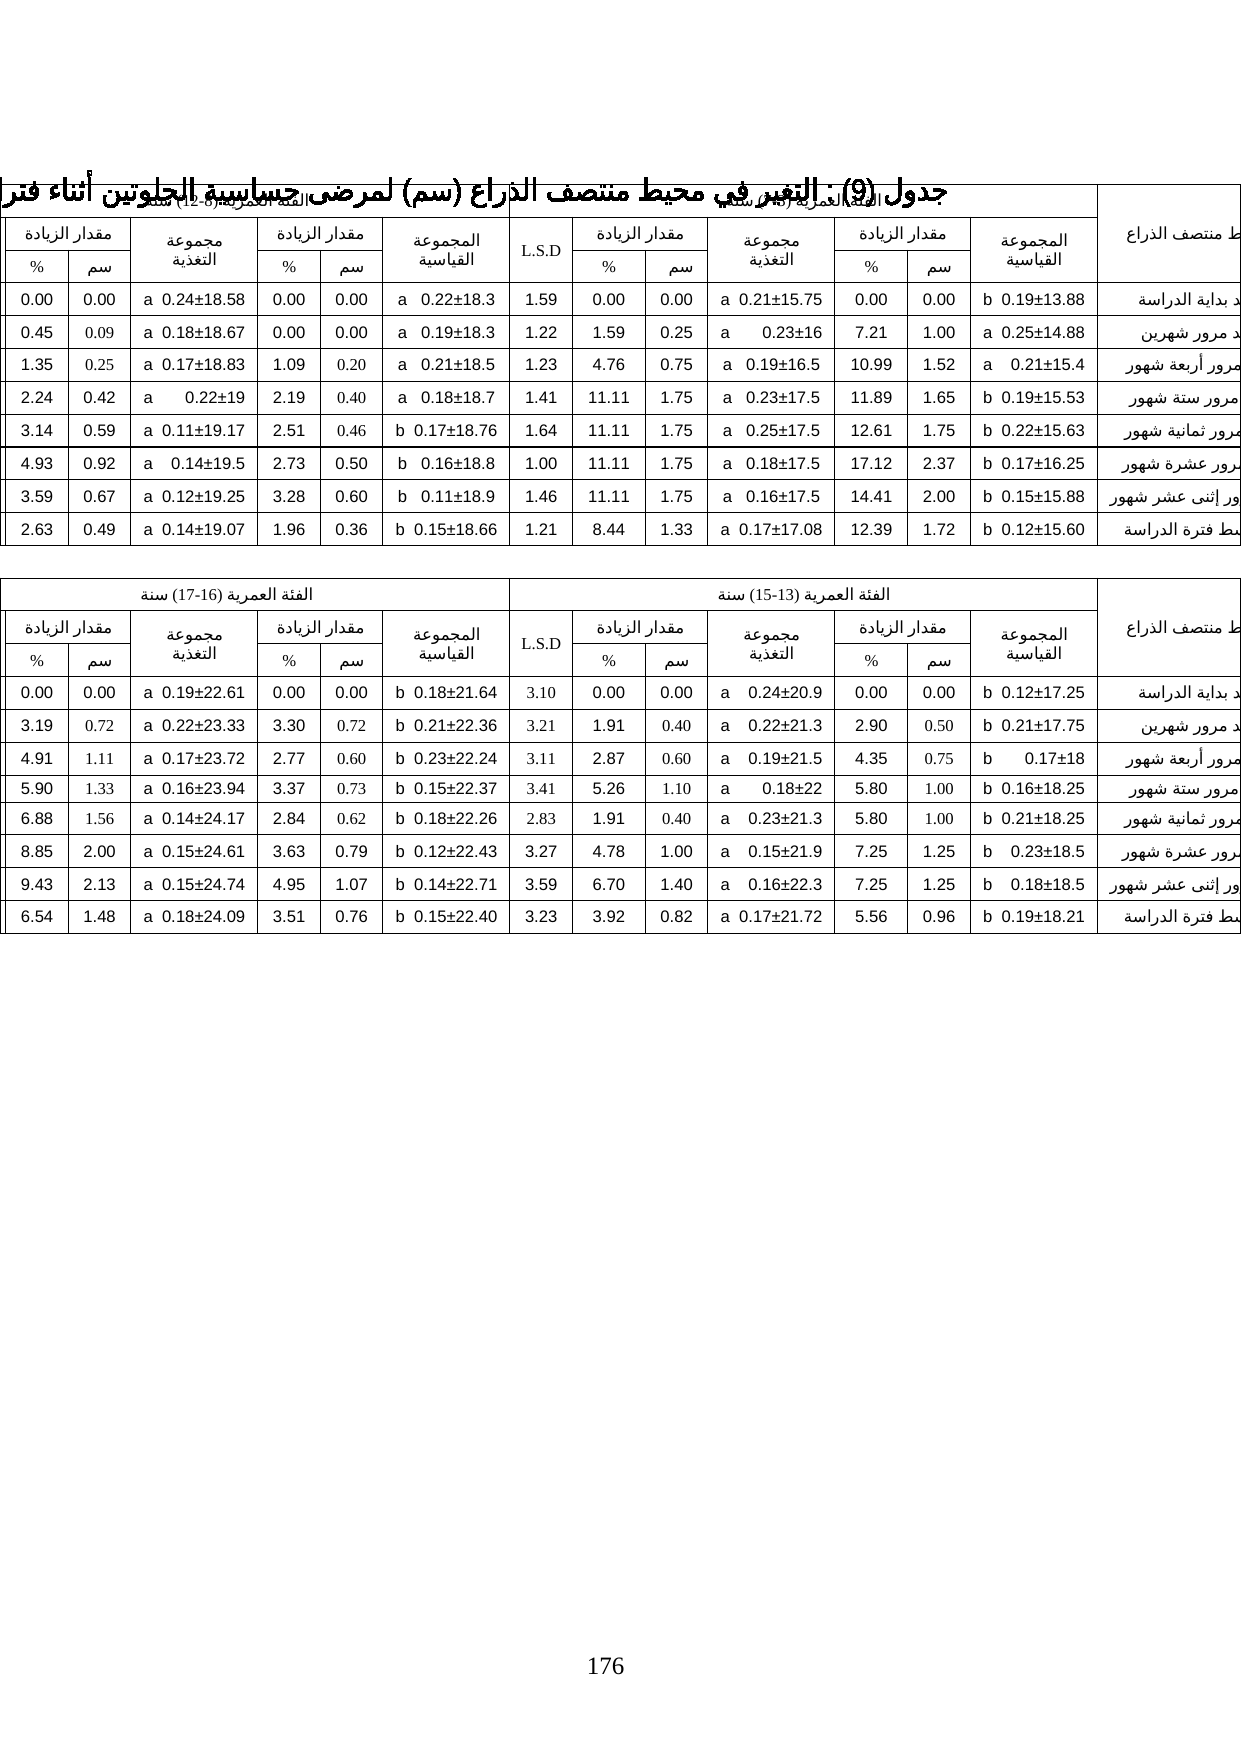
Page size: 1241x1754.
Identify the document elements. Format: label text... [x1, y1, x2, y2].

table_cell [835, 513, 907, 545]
table_cell مقدار الزيادة [835, 218, 970, 249]
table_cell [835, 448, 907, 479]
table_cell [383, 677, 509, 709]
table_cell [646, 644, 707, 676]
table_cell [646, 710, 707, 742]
table_cell 1.75 [646, 415, 707, 446]
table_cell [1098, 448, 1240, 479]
table_cell 0.00 [321, 316, 382, 348]
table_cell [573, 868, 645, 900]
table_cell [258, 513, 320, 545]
table_header محيط منتصف الذراع [1098, 185, 1240, 282]
table_cell 0.75 [646, 349, 707, 381]
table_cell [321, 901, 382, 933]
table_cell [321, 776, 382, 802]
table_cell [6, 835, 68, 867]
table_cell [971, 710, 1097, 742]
table_cell 1.75 [908, 415, 970, 446]
table_cell 2.19 [258, 382, 320, 413]
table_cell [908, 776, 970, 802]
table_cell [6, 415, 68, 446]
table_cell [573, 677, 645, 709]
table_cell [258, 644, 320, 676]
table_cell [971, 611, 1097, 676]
table_cell مقدار الزيادة [258, 218, 382, 249]
table_cell a 0.23±17.5 [708, 382, 834, 413]
table_cell a 0.23±16 [708, 316, 834, 348]
table_cell مقدار الزيادة [573, 218, 707, 249]
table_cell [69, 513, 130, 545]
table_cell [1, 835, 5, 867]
table_cell سم [321, 251, 382, 282]
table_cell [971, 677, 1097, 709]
table_cell % [6, 251, 68, 282]
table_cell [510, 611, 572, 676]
table_cell 1.00 [908, 316, 970, 348]
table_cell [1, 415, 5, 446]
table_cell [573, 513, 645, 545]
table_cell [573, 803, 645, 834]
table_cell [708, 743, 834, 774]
table_header الفئة العمرية (8-12) سنة [1, 185, 509, 217]
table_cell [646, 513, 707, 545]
table_cell بعد مرور شهرين [1098, 316, 1240, 348]
table_cell 0.42 [69, 382, 130, 413]
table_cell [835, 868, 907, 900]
table_cell 11.89 [835, 382, 907, 413]
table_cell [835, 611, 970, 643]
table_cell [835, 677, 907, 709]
table_cell 0.09 [69, 316, 130, 348]
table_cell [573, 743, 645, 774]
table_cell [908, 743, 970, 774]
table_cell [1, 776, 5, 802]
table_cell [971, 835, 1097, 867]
table_cell 0.40 [321, 382, 382, 413]
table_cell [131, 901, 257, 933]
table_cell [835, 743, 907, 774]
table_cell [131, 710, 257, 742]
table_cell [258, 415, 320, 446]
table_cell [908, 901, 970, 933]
table_cell 0.25 [646, 316, 707, 348]
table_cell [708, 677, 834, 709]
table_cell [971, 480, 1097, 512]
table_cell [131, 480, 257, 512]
table_cell 7.21 [835, 316, 907, 348]
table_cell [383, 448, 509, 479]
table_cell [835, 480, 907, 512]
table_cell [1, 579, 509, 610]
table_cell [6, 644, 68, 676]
table_cell 0.45 [6, 316, 68, 348]
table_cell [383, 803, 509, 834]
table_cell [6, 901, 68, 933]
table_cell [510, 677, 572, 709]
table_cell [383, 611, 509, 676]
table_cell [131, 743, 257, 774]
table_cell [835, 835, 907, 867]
table_cell a 0.25±14.88 [971, 316, 1097, 348]
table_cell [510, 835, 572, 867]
table_cell b 0.22±15.63 [971, 415, 1097, 446]
table_cell 1.09 [258, 349, 320, 381]
table_cell بعد مرور ثمانية شهور [1098, 415, 1240, 446]
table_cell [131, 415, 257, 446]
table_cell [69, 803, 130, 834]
table_cell 4.76 [573, 349, 645, 381]
table_cell a 0.18±18.7 [383, 382, 509, 413]
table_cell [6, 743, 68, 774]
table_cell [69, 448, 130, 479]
table_cell 1.41 [510, 382, 572, 413]
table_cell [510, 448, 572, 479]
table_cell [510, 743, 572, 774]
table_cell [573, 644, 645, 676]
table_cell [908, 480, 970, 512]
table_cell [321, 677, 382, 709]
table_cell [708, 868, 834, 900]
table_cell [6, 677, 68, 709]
table_cell 11.11 [573, 415, 645, 446]
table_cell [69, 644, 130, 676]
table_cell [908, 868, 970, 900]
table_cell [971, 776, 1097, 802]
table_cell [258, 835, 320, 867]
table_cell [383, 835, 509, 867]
table_cell 0.00 [908, 283, 970, 315]
table_cell 1.75 [646, 382, 707, 413]
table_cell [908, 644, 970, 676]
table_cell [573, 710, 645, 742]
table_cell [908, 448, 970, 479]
table_cell سم [908, 251, 970, 282]
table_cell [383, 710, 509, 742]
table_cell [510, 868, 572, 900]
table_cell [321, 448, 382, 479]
table_cell a 0.24±18.58 [131, 283, 257, 315]
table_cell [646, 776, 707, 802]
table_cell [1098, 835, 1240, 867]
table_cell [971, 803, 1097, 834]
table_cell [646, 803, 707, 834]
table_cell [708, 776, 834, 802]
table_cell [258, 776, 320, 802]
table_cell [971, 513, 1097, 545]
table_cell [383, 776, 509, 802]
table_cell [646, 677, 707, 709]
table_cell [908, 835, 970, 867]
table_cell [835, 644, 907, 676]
table_cell بعد مرور ستة شهور [1098, 382, 1240, 413]
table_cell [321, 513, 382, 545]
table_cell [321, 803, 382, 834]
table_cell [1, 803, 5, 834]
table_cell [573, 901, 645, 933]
table_cell 1.52 [908, 349, 970, 381]
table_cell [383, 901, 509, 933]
table_cell % [258, 251, 320, 282]
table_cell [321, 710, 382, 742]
table_cell a 0.19±16.5 [708, 349, 834, 381]
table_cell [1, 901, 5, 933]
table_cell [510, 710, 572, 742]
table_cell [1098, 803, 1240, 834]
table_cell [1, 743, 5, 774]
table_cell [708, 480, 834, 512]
table_cell 1.35 [6, 349, 68, 381]
table_cell 0.20 [321, 349, 382, 381]
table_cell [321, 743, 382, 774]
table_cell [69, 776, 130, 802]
table_cell L.S.D [510, 218, 572, 282]
table_cell a 0.17±18.83 [131, 349, 257, 381]
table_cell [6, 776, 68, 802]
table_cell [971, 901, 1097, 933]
table_header الفئة العمرية (3-7) سنة [510, 185, 1097, 217]
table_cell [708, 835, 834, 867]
table_cell 0.00 [258, 316, 320, 348]
table_cell b 0.19±15.53 [971, 382, 1097, 413]
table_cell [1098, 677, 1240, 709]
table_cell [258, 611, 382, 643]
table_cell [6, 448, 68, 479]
table_cell 2.24 [6, 382, 68, 413]
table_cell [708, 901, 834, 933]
table_cell % [573, 251, 645, 282]
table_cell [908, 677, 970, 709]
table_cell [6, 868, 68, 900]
table_cell مقدار الزيادة [6, 218, 130, 249]
table_cell % [835, 251, 907, 282]
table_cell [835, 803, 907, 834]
table_cell a 0.21±15.4 [971, 349, 1097, 381]
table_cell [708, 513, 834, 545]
table_cell 0.00 [646, 283, 707, 315]
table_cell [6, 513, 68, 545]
table_cell 1.59 [573, 316, 645, 348]
table_cell 11.11 [573, 382, 645, 413]
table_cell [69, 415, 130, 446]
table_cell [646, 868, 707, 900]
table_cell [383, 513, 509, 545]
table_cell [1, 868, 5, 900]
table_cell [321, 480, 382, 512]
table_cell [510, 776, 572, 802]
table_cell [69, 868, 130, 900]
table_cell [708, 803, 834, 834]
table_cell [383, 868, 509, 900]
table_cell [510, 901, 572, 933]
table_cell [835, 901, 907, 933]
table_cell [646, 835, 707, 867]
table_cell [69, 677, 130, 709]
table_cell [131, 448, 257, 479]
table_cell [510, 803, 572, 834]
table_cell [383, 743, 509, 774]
table_cell 0.00 [258, 283, 320, 315]
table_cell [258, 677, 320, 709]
table_cell b 0.17±18.76 [383, 415, 509, 446]
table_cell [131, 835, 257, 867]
table_cell 0.00 [6, 283, 68, 315]
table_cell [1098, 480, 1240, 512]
table_cell a 0.21±18.5 [383, 349, 509, 381]
table_cell 1.22 [510, 316, 572, 348]
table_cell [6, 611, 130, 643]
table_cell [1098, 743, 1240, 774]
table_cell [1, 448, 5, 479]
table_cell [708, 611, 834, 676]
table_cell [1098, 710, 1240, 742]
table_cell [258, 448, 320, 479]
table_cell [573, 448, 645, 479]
table_cell a 0.25±17.5 [708, 415, 834, 446]
table_cell مجموعة التغذية [708, 218, 834, 282]
table_cell 10.99 [835, 349, 907, 381]
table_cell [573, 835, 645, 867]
table_cell بعد مرور أربعة شهور [1098, 349, 1240, 381]
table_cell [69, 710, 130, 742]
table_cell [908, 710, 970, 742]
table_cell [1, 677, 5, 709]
table_cell المجموعة القياسية [383, 218, 509, 282]
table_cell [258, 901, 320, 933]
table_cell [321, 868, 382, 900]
table_cell 0.00 [573, 283, 645, 315]
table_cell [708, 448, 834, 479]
table_cell مجموعة التغذية [131, 218, 257, 282]
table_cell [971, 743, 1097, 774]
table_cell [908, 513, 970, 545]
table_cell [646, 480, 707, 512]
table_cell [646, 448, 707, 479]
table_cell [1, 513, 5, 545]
table_cell المجموعة القياسية [971, 218, 1097, 282]
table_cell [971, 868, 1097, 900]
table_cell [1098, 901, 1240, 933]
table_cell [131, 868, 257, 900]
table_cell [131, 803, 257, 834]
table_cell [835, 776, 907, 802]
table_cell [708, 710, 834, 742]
table_cell 12.61 [835, 415, 907, 446]
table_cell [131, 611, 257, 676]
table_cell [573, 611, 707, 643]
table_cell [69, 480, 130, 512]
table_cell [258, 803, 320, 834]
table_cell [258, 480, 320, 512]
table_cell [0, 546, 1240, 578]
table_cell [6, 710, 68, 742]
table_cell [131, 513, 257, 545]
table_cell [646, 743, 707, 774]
table_cell a 0.22±19 [131, 382, 257, 413]
table_cell 1.59 [510, 283, 572, 315]
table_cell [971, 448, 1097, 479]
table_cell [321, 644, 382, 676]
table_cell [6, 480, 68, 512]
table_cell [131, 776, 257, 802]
table_cell a 0.21±15.75 [708, 283, 834, 315]
table_cell سم [646, 251, 707, 282]
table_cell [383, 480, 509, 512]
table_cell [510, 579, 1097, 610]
table_cell a 0.18±18.67 [131, 316, 257, 348]
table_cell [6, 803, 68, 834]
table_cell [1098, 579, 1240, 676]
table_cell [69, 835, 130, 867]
table_cell 0.46 [321, 415, 382, 446]
table_cell عند بداية الدراسة [1098, 283, 1240, 315]
table_cell سم [69, 251, 130, 282]
table_cell 1.64 [510, 415, 572, 446]
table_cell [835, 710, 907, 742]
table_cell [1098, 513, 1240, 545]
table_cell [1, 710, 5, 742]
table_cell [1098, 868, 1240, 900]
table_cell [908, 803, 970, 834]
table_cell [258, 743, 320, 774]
table_cell a 0.19±18.3 [383, 316, 509, 348]
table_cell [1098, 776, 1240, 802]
table_cell 0.00 [835, 283, 907, 315]
table_cell 0.00 [69, 283, 130, 315]
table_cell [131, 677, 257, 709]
table_cell 0.25 [69, 349, 130, 381]
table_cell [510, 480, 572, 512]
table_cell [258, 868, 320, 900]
table_cell 0.00 [321, 283, 382, 315]
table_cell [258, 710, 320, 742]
table_cell 1.23 [510, 349, 572, 381]
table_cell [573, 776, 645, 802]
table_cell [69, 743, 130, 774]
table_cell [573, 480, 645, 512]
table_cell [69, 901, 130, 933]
table_cell b 0.19±13.88 [971, 283, 1097, 315]
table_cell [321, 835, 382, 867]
table_cell 1.65 [908, 382, 970, 413]
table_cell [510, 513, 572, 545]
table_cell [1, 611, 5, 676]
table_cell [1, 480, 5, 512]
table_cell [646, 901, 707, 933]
table_cell a 0.22±18.3 [383, 283, 509, 315]
